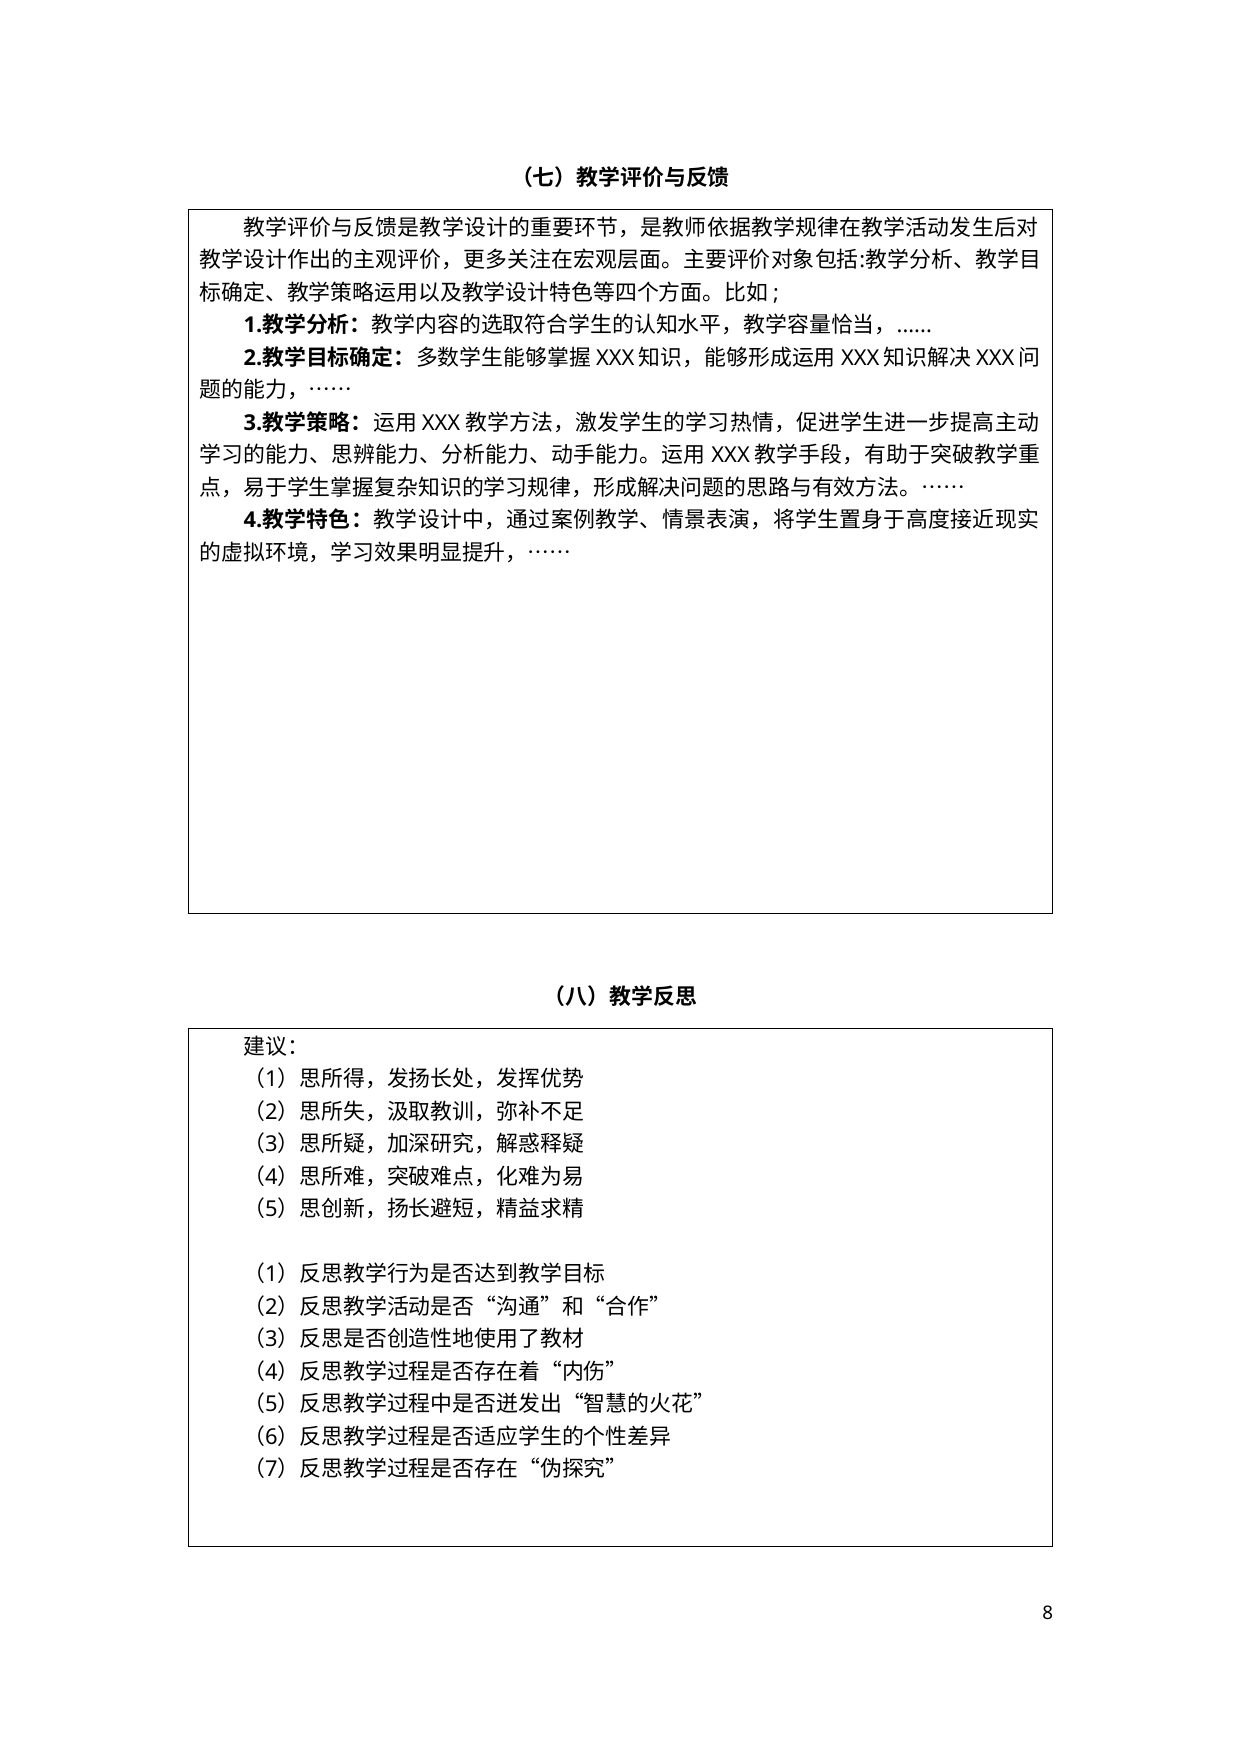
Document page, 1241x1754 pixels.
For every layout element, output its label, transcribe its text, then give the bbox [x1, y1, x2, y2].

text （八）教学反思 [187, 979, 1053, 1011]
table_header 建议： （1）思所得，发扬长处，发挥优势 （2）思所失，汲取教训，弥补不足 （3）思所疑，加深研究，解惑释疑 （4）思所难，突破难点，化难为易 （5）思创新，扬长避短，精益求精 （1）反思教学行为是否达到教学目标 （2）反思教学活动是否“沟通”和“合作” （3）反思是否创造性地使用了教材 （4）反思教学过程是否存在着“内伤” （5）反思教学过程中是否迸发出“智慧的火花” （6）反思教学过程是否适应学生的个性差异 （7）反思教学过程是否存在“伪探究” [189, 1029, 1052, 1546]
text （七）教学评价与反馈 [187, 160, 1053, 192]
table_header 教学评价与反馈是教学设计的重要环节，是教师依据教学规律在教学活动发生后对教学设计作出的主观评价，更多关注在宏观层面。主要评价对象包括:教学分析、教学目标确定、教学策略运用以及教学设计特色等四个方面。比如 ; 1.教学分析：教学内容的选取符合学生的认知水平，教学容量恰当，...... 2.教学目标确定：多数学生能够掌握XXX知识，能够形成运用XXX知识解决XXX问题的能力，…… 3.教学策略：运用XXX教学方法，激发学生的学习热情，促进学生进一步提高主动学习的能力、思辨能力、分析能力、动手能力。运用XXX教学手段，有助于突破教学重点，易于学生掌握复杂知识的学习规律，形成解决问题的思路与有效方法。…… 4.教学特色：教学设计中，通过案例教学、情景表演，将学生置身于高度接近现实的虚拟环境，学习效果明显提升，…… [189, 210, 1052, 913]
